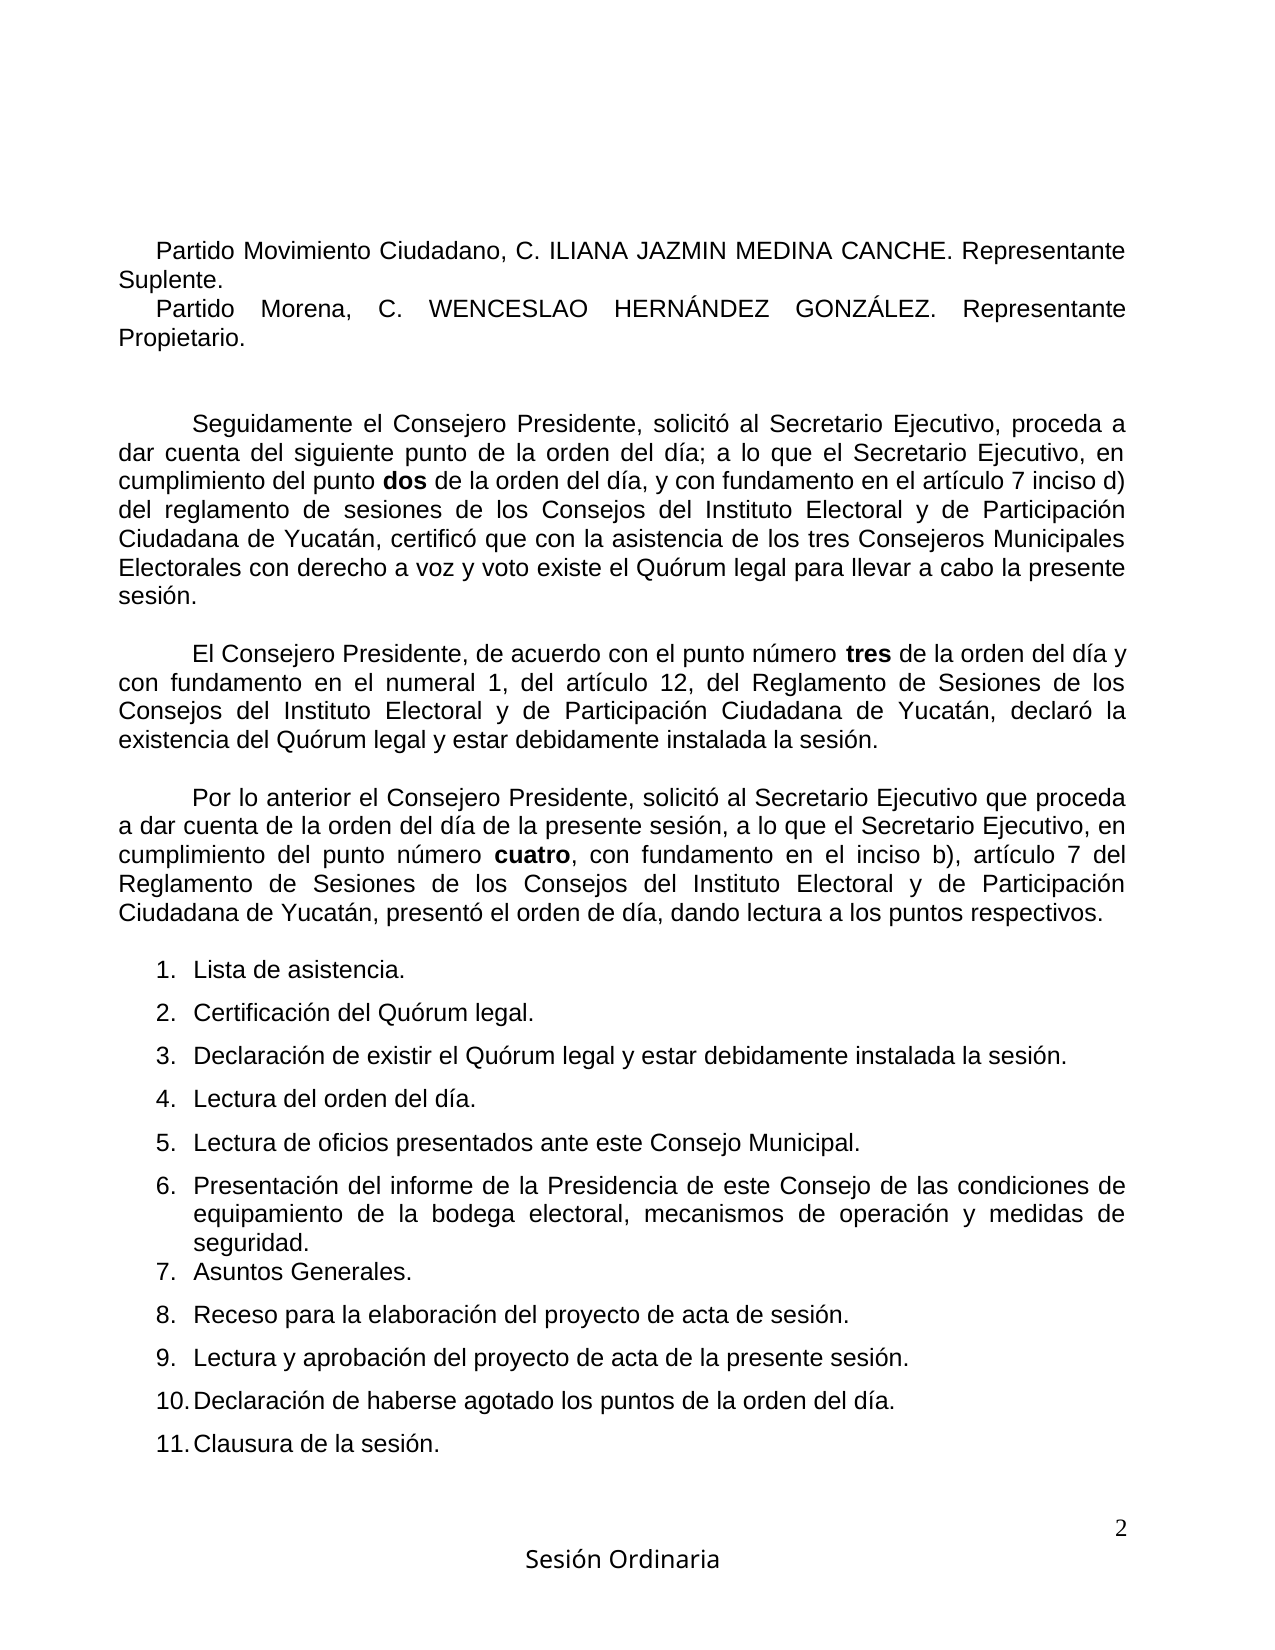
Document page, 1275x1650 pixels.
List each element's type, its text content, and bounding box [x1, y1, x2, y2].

list Lectura de oficios presentados ante este Consejo Municipal. [156, 1127, 1127, 1156]
list Lista de asistencia. [156, 955, 1127, 984]
text Seguidamente el Consejero Presidente, solicitó al Secretario Ejecutivo, proceda a dar cuenta del siguiente punto de la orden del día; a lo que el Secretario Ejecutivo, en cumplimiento del punto dos de la orden del día, y con fundamento en el artículo 7 inciso d) del reglamento de sesiones de los Consejos del Instituto Electoral y de Participación Ciudadana de Yucatán, certificó que con la asistencia de los tres Consejeros Municipales Electorales con derecho a voz y voto existe el Quórum legal para llevar a cabo la presente sesión. [118, 409, 1127, 610]
list Declaración de existir el Quórum legal y estar debidamente instalada la sesión. [156, 1041, 1127, 1070]
list Certificación del Quórum legal. [156, 998, 1127, 1027]
list Receso para la elaboración del proyecto de acta de sesión. [156, 1300, 1127, 1329]
text Por lo anterior el Consejero Presidente, solicitó al Secretario Ejecutivo que proceda a dar cuenta de la orden del día de la presente sesión, a lo que el Secretario Ejecutivo, en cumplimiento del punto número cuatro, con fundamento en el inciso b), artículo 7 del Reglamento de Sesiones de los Consejos del Instituto Electoral y de Participación Ciudadana de Yucatán, presentó el orden de día, dando lectura a los puntos respectivos. [118, 782, 1127, 926]
list Lectura y aprobación del proyecto de acta de la presente sesión. [156, 1343, 1127, 1372]
list Presentación del informe de la Presidencia de este Consejo de las condiciones de equipamiento de la bodega electoral, mecanismos de operación y medidas de seguridad. [156, 1171, 1127, 1257]
text Partido Morena, C. WENCESLAO HERNÁNDEZ GONZÁLEZ. Representante Propietario. [118, 294, 1127, 351]
list Asuntos Generales. [156, 1257, 1127, 1286]
list Lectura del orden del día. [156, 1084, 1127, 1113]
list Clausura de la sesión. [156, 1429, 1127, 1458]
text El Consejero Presidente, de acuerdo con el punto número tres de la orden del día y con fundamento en el numeral 1, del artículo 12, del Reglamento de Sesiones de los Consejos del Instituto Electoral y de Participación Ciudadana de Yucatán, declaró la existencia del Quórum legal y estar debidamente instalada la sesión. [118, 639, 1127, 754]
text Partido Movimiento Ciudadano, C. ILIANA JAZMIN MEDINA CANCHE. Representante Suplente. [118, 236, 1127, 294]
list Declaración de haberse agotado los puntos de la orden del día. [156, 1386, 1127, 1415]
